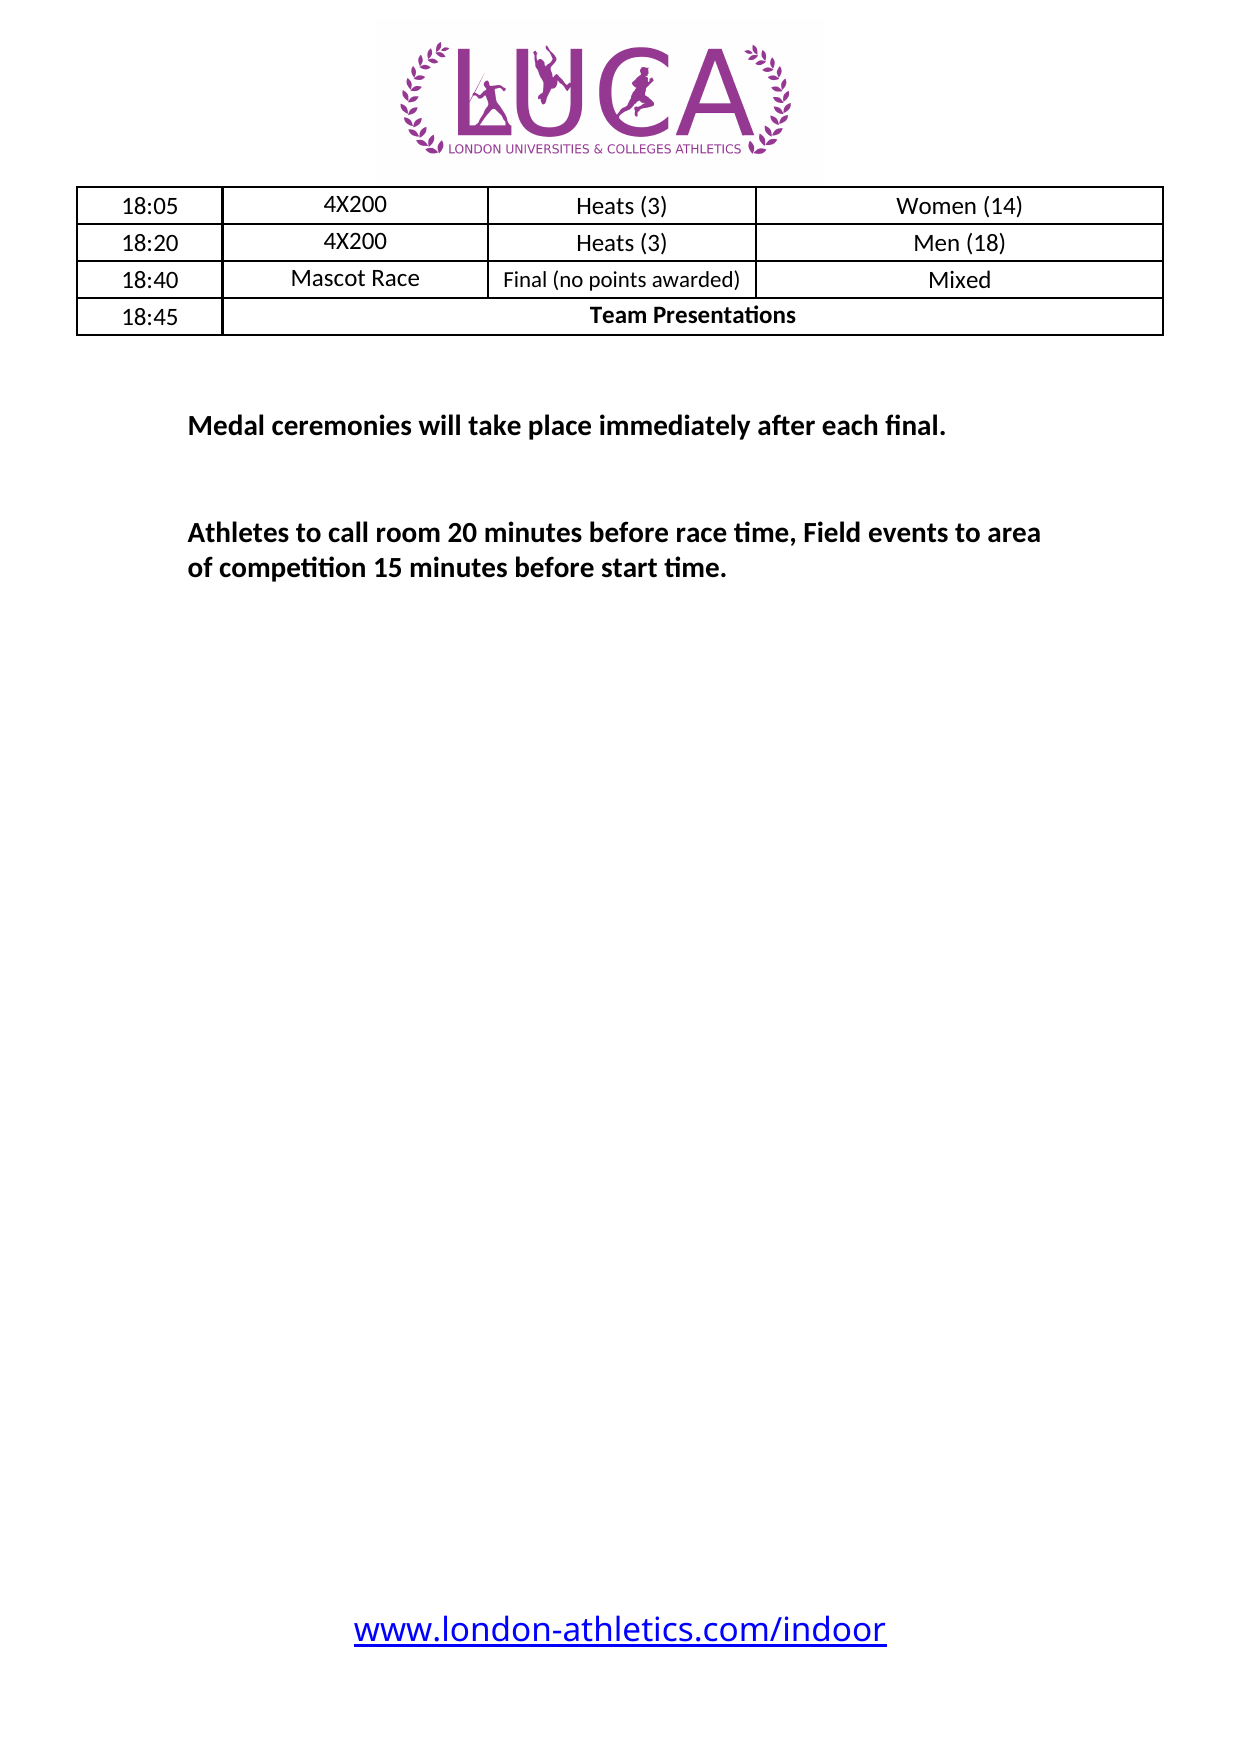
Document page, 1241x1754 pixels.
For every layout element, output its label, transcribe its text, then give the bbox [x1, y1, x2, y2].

picture [375, 18, 826, 186]
table_cell Final (no points awarded) [489, 262, 755, 297]
table_cell Team Presentations [224, 299, 1162, 334]
table_cell Mascot Race [224, 262, 487, 297]
table_cell 18:40 [78, 262, 221, 297]
table_cell Heats (3) [489, 188, 755, 223]
text Medal ceremonies will take place immediately after each final. [187, 407, 1053, 443]
table_cell 18:20 [78, 225, 221, 260]
table_cell Men (18) [757, 225, 1162, 260]
text Athletes to call room 20 minutes before race time, Field events to area of competition 15 minutes before start time. [187, 514, 1053, 585]
table_cell 4X200 [224, 188, 487, 223]
table_cell Heats (3) [489, 225, 755, 260]
table_cell 4X200 [224, 225, 487, 260]
table_cell Women (14) [757, 188, 1162, 223]
table_cell 18:05 [78, 188, 221, 223]
table_cell 18:45 [78, 299, 221, 334]
table_cell Mixed [757, 262, 1162, 297]
